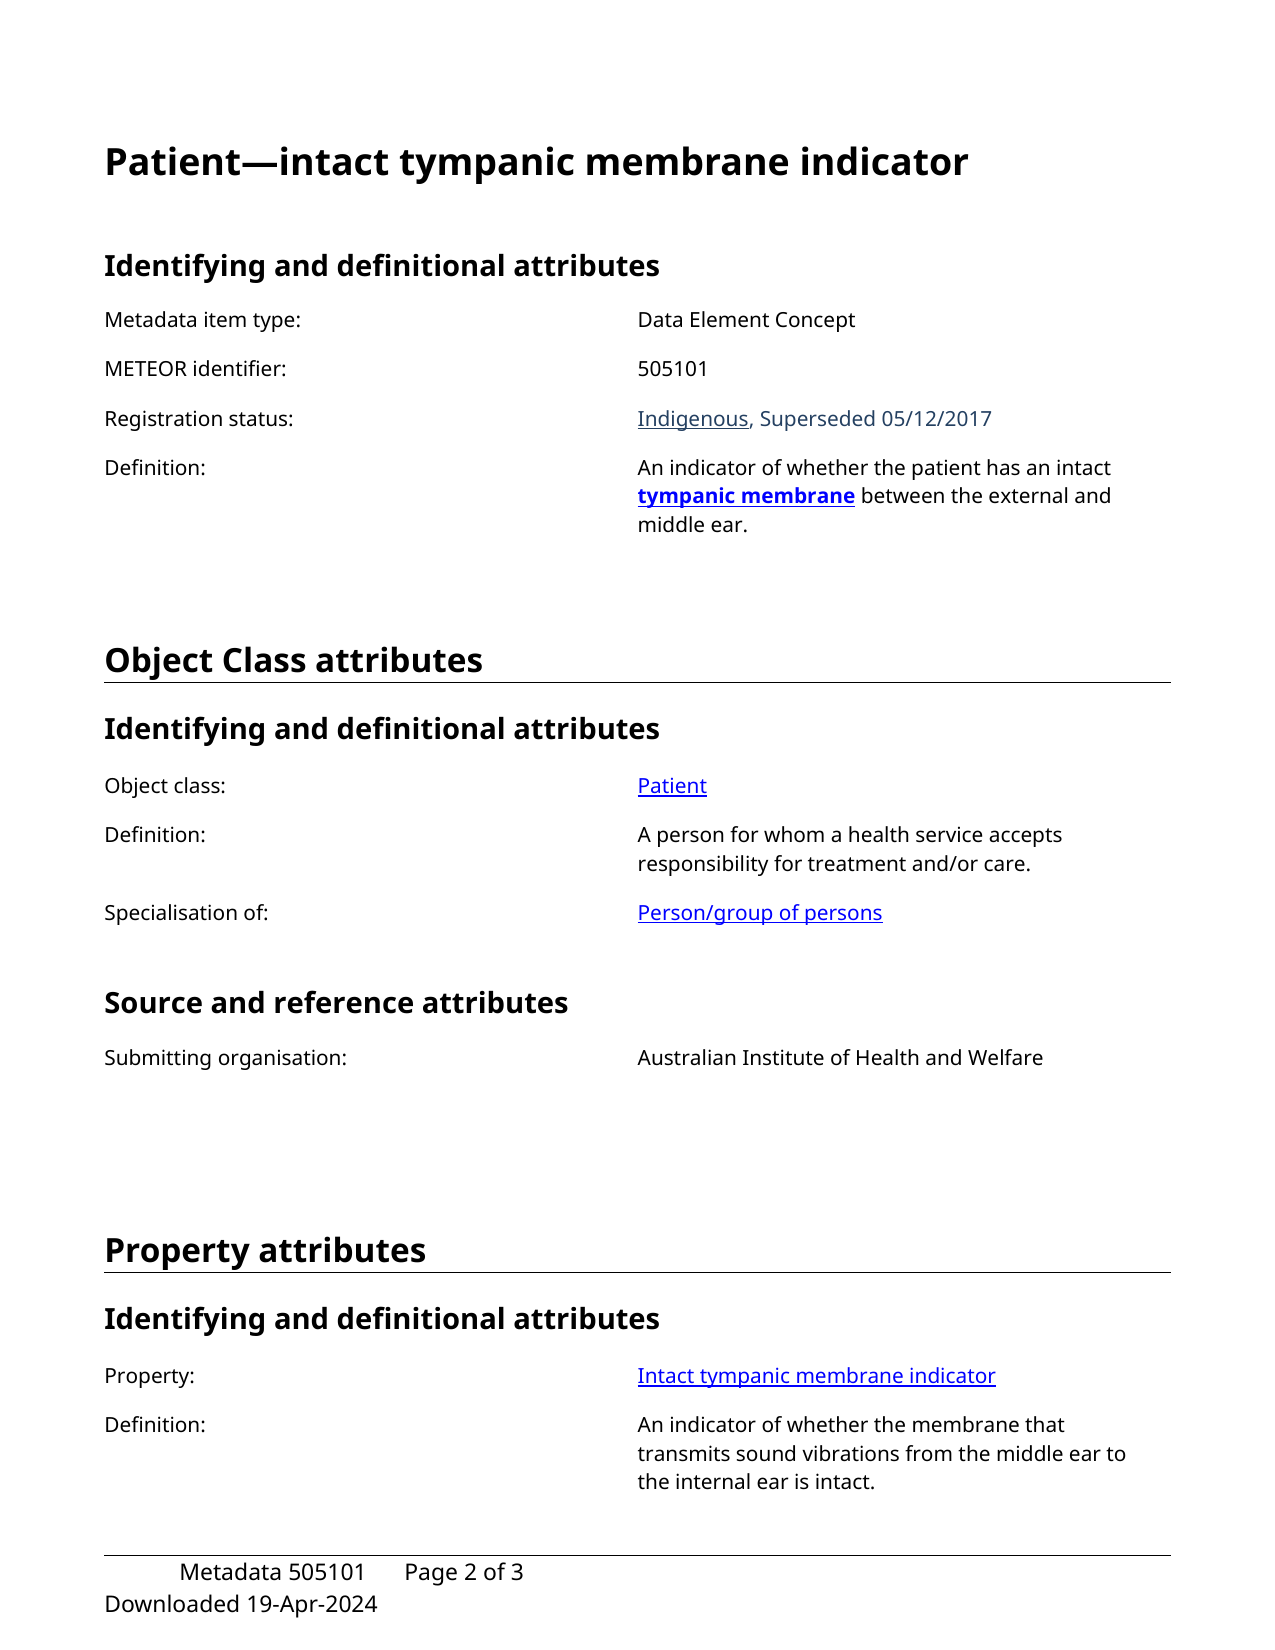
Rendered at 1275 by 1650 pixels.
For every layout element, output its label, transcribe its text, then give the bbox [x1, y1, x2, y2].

table_cell Definition: [93, 810, 626, 887]
subtitle Object Class attributes [104, 636, 1171, 682]
table_cell Data Element Concept [626, 295, 1159, 344]
table_cell An indicator of whether the patient has an intact tympanic membrane between the external and middle ear. [626, 443, 1159, 549]
table_cell Definition: [93, 1400, 626, 1506]
table_header Object class: [93, 761, 626, 810]
table_cell METEOR identifier: [93, 344, 626, 393]
table_cell Specialisation of: [93, 888, 626, 937]
table_cell Indigenous, Superseded 05/12/2017 [626, 394, 1159, 443]
subtitle Patient—intact tympanic membrane indicator [104, 135, 1171, 186]
table_cell 505101 [626, 344, 1159, 393]
table_cell Source and reference attributes [93, 937, 1159, 1033]
table_header Property: [93, 1351, 626, 1400]
subtitle Identifying and definitional attributes [104, 708, 1171, 748]
table_cell Registration status: [93, 394, 626, 443]
table_header Patient [626, 761, 1159, 810]
subtitle Identifying and definitional attributes [104, 1298, 1171, 1338]
table_header Intact tympanic membrane indicator [626, 1351, 1159, 1400]
table_cell Definition: [93, 443, 626, 549]
table_cell Submitting organisation: [93, 1033, 626, 1139]
table_cell Metadata item type: [93, 295, 626, 344]
table_cell Australian Institute of Health and Welfare [626, 1033, 1159, 1139]
table_header Identifying and definitional attributes [93, 199, 1159, 295]
table_cell An indicator of whether the membrane that transmits sound vibrations from the middle ear to the internal ear is intact. [626, 1400, 1159, 1506]
table_cell A person for whom a health service accepts responsibility for treatment and/or care. [626, 810, 1159, 887]
table_cell Person/group of persons [626, 888, 1159, 937]
subtitle Property attributes [104, 1226, 1171, 1272]
